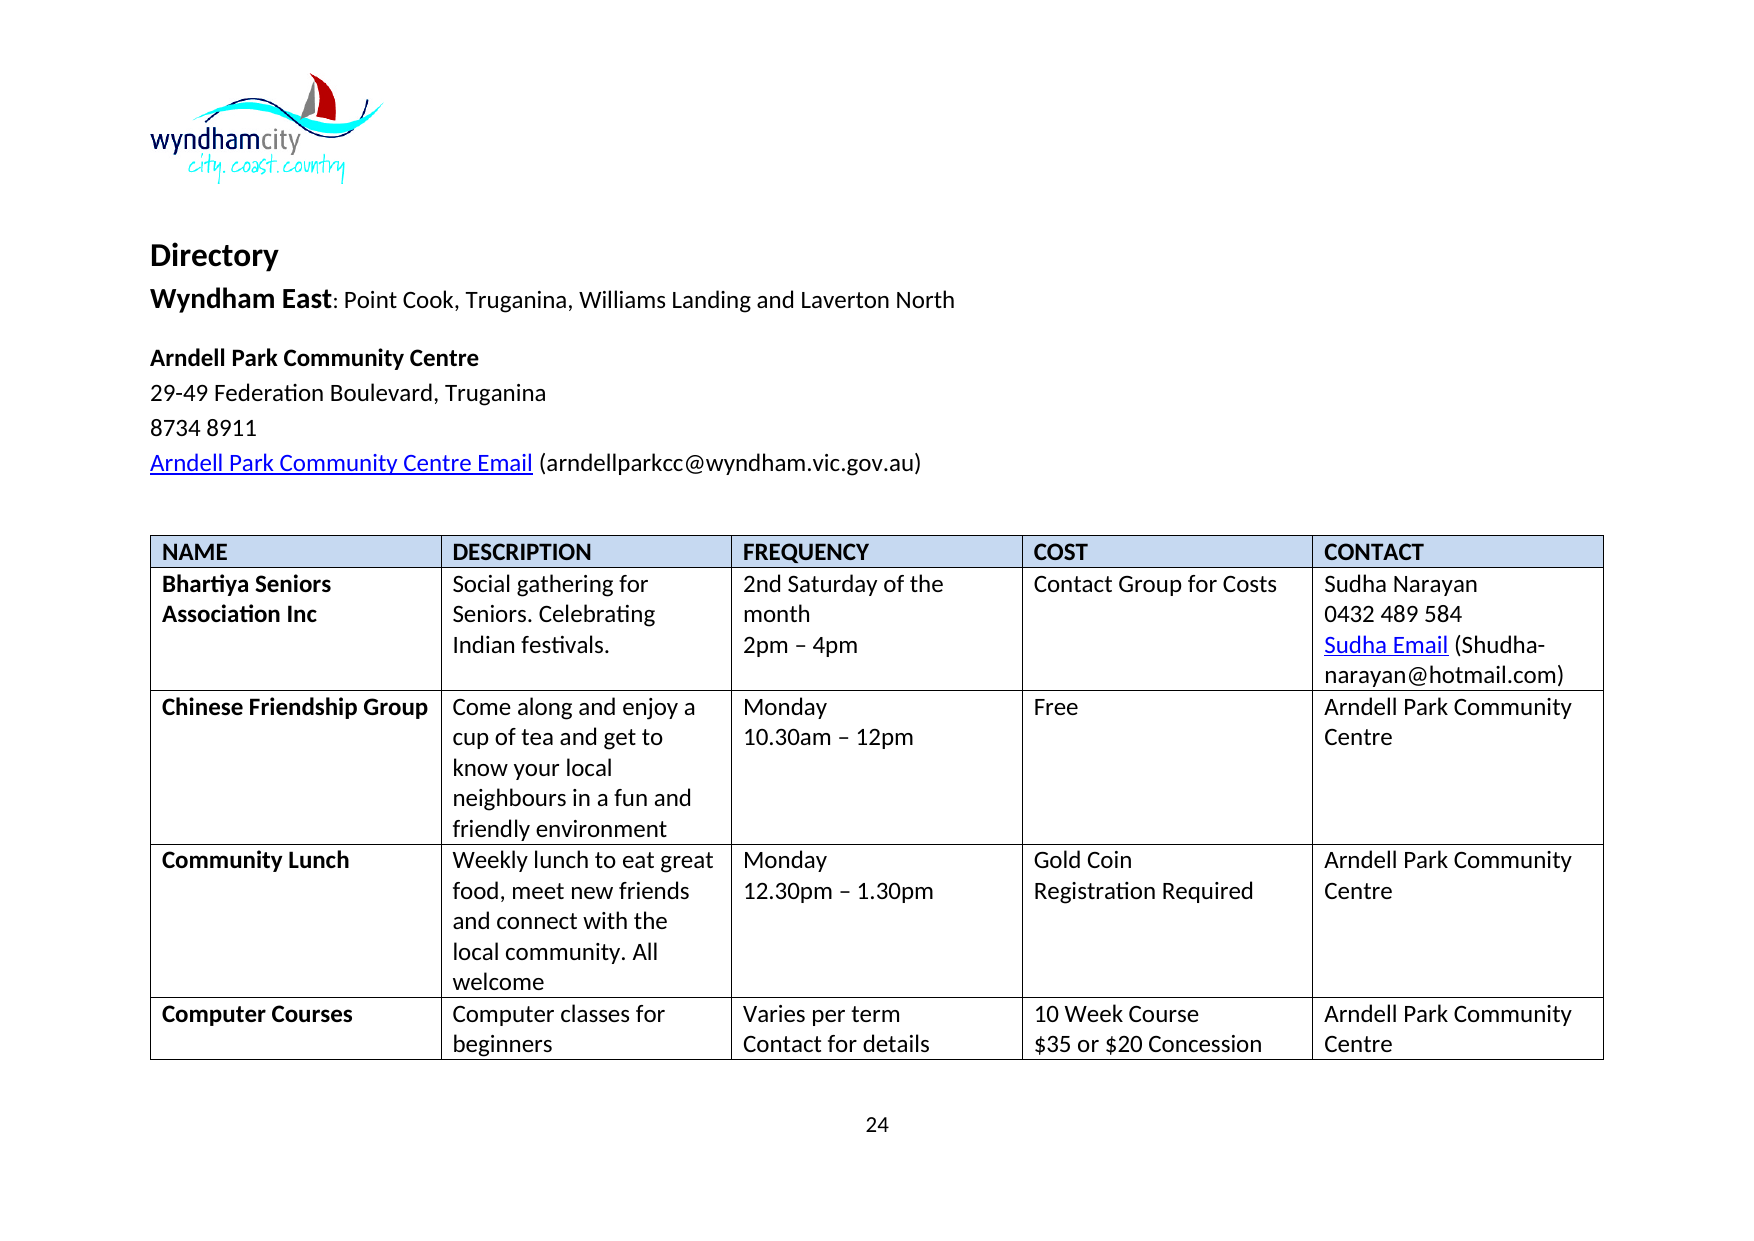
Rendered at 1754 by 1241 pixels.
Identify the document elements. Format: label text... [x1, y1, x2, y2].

table_cell Computer classes for beginners [442, 998, 731, 1059]
table_cell Bhartiya Seniors Association Inc [151, 568, 441, 690]
subtitle Arndell Park Community Centre [150, 342, 1604, 373]
table_cell Chinese Friendship Group [151, 691, 441, 843]
table_cell Monday 12.30pm – 1.30pm [732, 845, 1022, 997]
table_cell Monday 10.30am – 12pm [732, 691, 1022, 843]
table_cell Social gathering for Seniors. Celebrating Indian festivals. [442, 568, 731, 690]
table_cell Contact Group for Costs [1023, 568, 1312, 690]
text Wyndham East: Point Cook, Truganina, Williams Landing and Laverton North [150, 280, 1604, 316]
table_cell Arndell Park Community Centre [1313, 845, 1603, 997]
table_cell Sudha Narayan 0432 489 584 Sudha Email (Shudha-narayan@hotmail.com) [1313, 568, 1603, 690]
table_cell Community Lunch [151, 845, 441, 997]
table_header CONTACT [1313, 536, 1603, 567]
table_cell 10 Week Course $35 or $20 Concession [1023, 998, 1312, 1059]
table_cell Free [1023, 691, 1312, 843]
subtitle Directory [150, 233, 1604, 274]
table_cell Arndell Park Community Centre [1313, 691, 1603, 843]
table_cell 2nd Saturday of the month 2pm – 4pm [732, 568, 1022, 690]
text 29-49 Federation Boulevard, Truganina [150, 377, 1604, 408]
table_cell Come along and enjoy a cup of tea and get to know your local neighbours in a fun and friendly environment [442, 691, 731, 843]
text Arndell Park Community Centre Email (arndellparkcc@wyndham.vic.gov.au) [150, 447, 1604, 478]
table_header NAME [151, 536, 441, 567]
text 8734 8911 [150, 412, 1604, 443]
table_header DESCRIPTION [442, 536, 731, 567]
table_cell Weekly lunch to eat great food, meet new friends and connect with the local community. All welcome [442, 845, 731, 997]
table_header FREQUENCY [732, 536, 1022, 567]
table_header COST [1023, 536, 1312, 567]
table_cell Arndell Park Community Centre [1313, 998, 1603, 1059]
table_cell Gold Coin Registration Required [1023, 845, 1312, 997]
table_cell Computer Courses [151, 998, 441, 1059]
table_cell Varies per term Contact for details [732, 998, 1022, 1059]
picture [150, 73, 384, 184]
